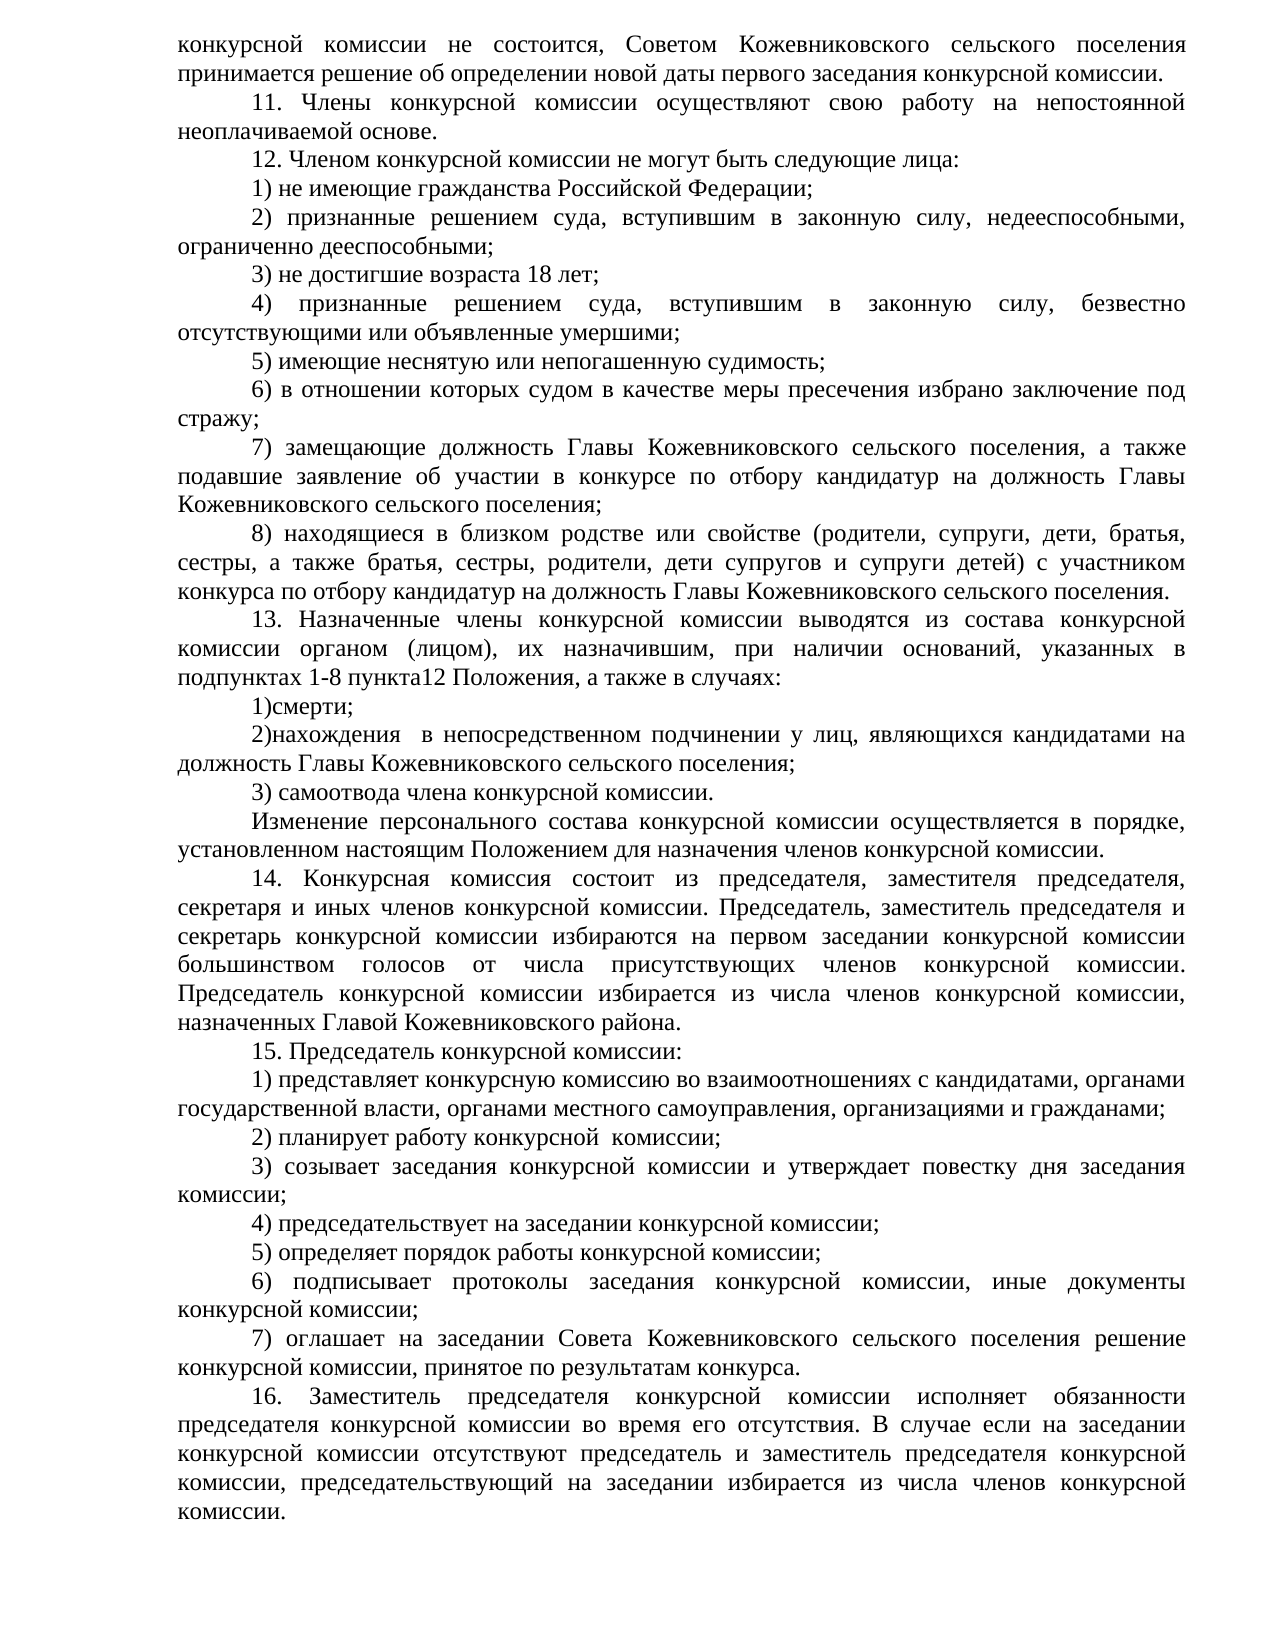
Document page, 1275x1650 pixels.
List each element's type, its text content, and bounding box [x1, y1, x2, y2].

text 1) не имеющие гражданства Российской Федерации; [177, 173, 1186, 202]
text 3) не достигшие возраста 18 лет; [177, 259, 1186, 288]
list 14. Конкурсная комиссия состоит из председателя, заместителя председателя, секретаря и иных членов конкурсной комиссии. Председатель, заместитель председателя и секретарь конкурсной комиссии избираются на первом заседании конкурсной комиссии большинством голосов от числа присутствующих членов конкурсной комиссии. Председатель конкурсной комиссии избирается из числа членов конкурсной комиссии, назначенных Главой Кожевниковского района. [177, 863, 1186, 1036]
text 11. Члены конкурсной комиссии осуществляют свою работу на непостоянной неоплачиваемой основе. [177, 87, 1186, 144]
list 1) представляет конкурсную комиссию во взаимоотношениях с кандидатами, органами государственной власти, органами местного самоуправления, организациями и гражданами; [177, 1064, 1186, 1122]
text 3) самоотвода члена конкурсной комиссии. [177, 777, 1186, 806]
text 8) находящиеся в близком родстве или свойстве (родители, супруги, дети, братья, сестры, а также братья, сестры, родители, дети супругов и супруги детей) с участником конкурса по отбору кандидатур на должность Главы Кожевниковского сельского поселения. [177, 518, 1186, 604]
text 12. Членом конкурсной комиссии не могут быть следующие лица: [177, 144, 1186, 173]
list 4) председательствует на заседании конкурсной комиссии; [177, 1208, 1186, 1237]
text 4) признанные решением суда, вступившим в законную силу, безвестно отсутствующими или объявленные умершими; [177, 288, 1186, 346]
list 3) созывает заседания конкурсной комиссии и утверждает повестку дня заседания комиссии; [177, 1151, 1186, 1208]
text 5) имеющие неснятую или непогашенную судимость; [177, 346, 1186, 374]
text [177, 29, 1186, 87]
list 6) подписывает протоколы заседания конкурсной комиссии, иные документы конкурсной комиссии; [177, 1266, 1186, 1323]
text 2)нахождения в непосредственном подчинении у лиц, являющихся кандидатами на должность Главы Кожевниковского сельского поселения; [177, 719, 1186, 777]
list 2) планирует работу конкурсной комиссии; [177, 1122, 1186, 1151]
text 6) в отношении которых судом в качестве меры пресечения избрано заключение под стражу; [177, 374, 1186, 432]
list 16. Заместитель председателя конкурсной комиссии исполняет обязанности председателя конкурсной комиссии во время его отсутствия. В случае если на заседании конкурсной комиссии отсутствуют председатель и заместитель председателя конкурсной комиссии, председательствующий на заседании избирается из числа членов конкурсной комиссии. [177, 1381, 1186, 1524]
text 2) признанные решением суда, вступившим в законную силу, недееспособными, ограниченно дееспособными; [177, 202, 1186, 259]
text 13. Назначенные члены конкурсной комиссии выводятся из состава конкурсной комиссии органом (лицом), их назначившим, при наличии оснований, указанных в подпунктах 1-8 пункта12 Положения, а также в случаях: [177, 604, 1186, 691]
list 7) оглашает на заседании Совета Кожевниковского сельского поселения решение конкурсной комиссии, принятое по результатам конкурса. [177, 1323, 1186, 1381]
list 5) определяет порядок работы конкурсной комиссии; [177, 1237, 1186, 1266]
list 15. Председатель конкурсной комиссии: [177, 1036, 1186, 1064]
text 7) замещающие должность Главы Кожевниковского сельского поселения, а также подавшие заявление об участии в конкурсе по отбору кандидатур на должность Главы Кожевниковского сельского поселения; [177, 432, 1186, 518]
text 1)смерти; [177, 691, 1186, 719]
list Изменение персонального состава конкурсной комиссии осуществляется в порядке, установленном настоящим Положением для назначения членов конкурсной комиссии. [177, 806, 1186, 863]
